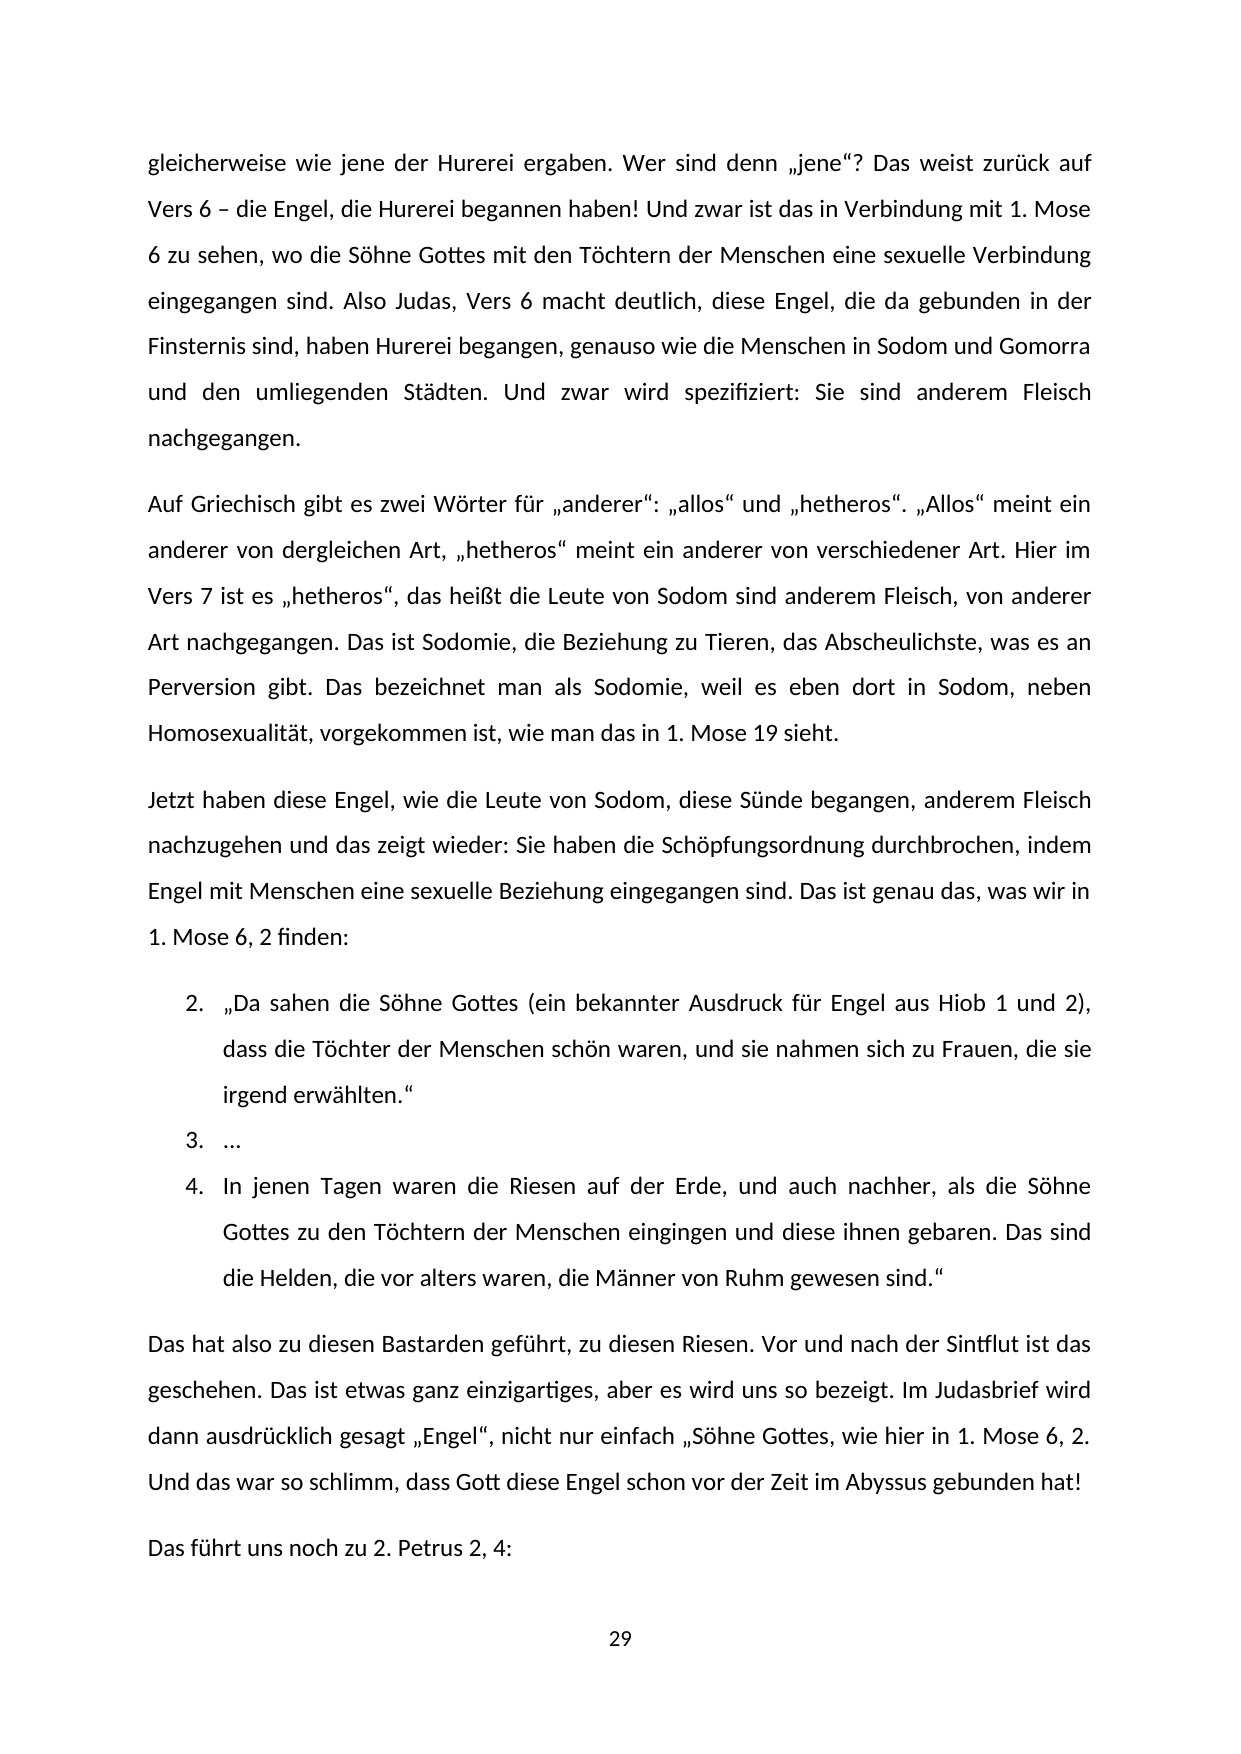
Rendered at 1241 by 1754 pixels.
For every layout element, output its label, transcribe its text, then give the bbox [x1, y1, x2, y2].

text Auf Griechisch gibt es zwei Wörter für „anderer“: „allos“ und „hetheros“. „Allos“ meint ein anderer von dergleichen Art, „hetheros“ meint ein anderer von verschiedener Art. Hier im Vers 7 ist es „hetheros“, das heißt die Leute von Sodom sind anderem Fleisch, von anderer Art nachgegangen. Das ist Sodomie, die Beziehung zu Tieren, das Abscheulichste, was es an Perversion gibt. Das bezeichnet man als Sodomie, weil es eben dort in Sodom, neben Homosexualität, vorgekommen ist, wie man das in 1. Mose 19 sieht. [148, 488, 1093, 748]
text Das hat also zu diesen Bastarden geführt, zu diesen Riesen. Vor und nach der Sintflut ist das geschehen. Das ist etwas ganz einzigartiges, aber es wird uns so bezeigt. Im Judasbrief wird dann ausdrücklich gesagt „Engel“, nicht nur einfach „Söhne Gottes, wie hier in 1. Mose 6, 2. Und das war so schlimm, dass Gott diese Engel schon vor der Zeit im Abyssus gebunden hat! [148, 1328, 1093, 1496]
list ... [185, 1125, 1093, 1155]
list „Da sahen die Söhne Gottes (ein bekannter Ausdruck für Engel aus Hiob 1 und 2), dass die Töchter der Menschen schön waren, und sie nahmen sich zu Frauen, die sie irgend erwählten.“ [185, 987, 1093, 1109]
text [148, 148, 1093, 452]
text Das führt uns noch zu 2. Petrus 2, 4: [148, 1532, 1093, 1563]
list In jenen Tagen waren die Riesen auf der Erde, und auch nachher, als die Söhne Gottes zu den Töchtern der Menschen eingingen und diese ihnen gebaren. Das sind die Helden, die vor alters waren, die Männer von Ruhm gewesen sind.“ [185, 1170, 1093, 1292]
text Jetzt haben diese Engel, wie die Leute von Sodom, diese Sünde begangen, anderem Fleisch nachzugehen und das zeigt wieder: Sie haben die Schöpfungsordnung durchbrochen, indem Engel mit Menschen eine sexuelle Beziehung eingegangen sind. Das ist genau das, was wir in 1. Mose 6, 2 finden: [148, 784, 1093, 951]
